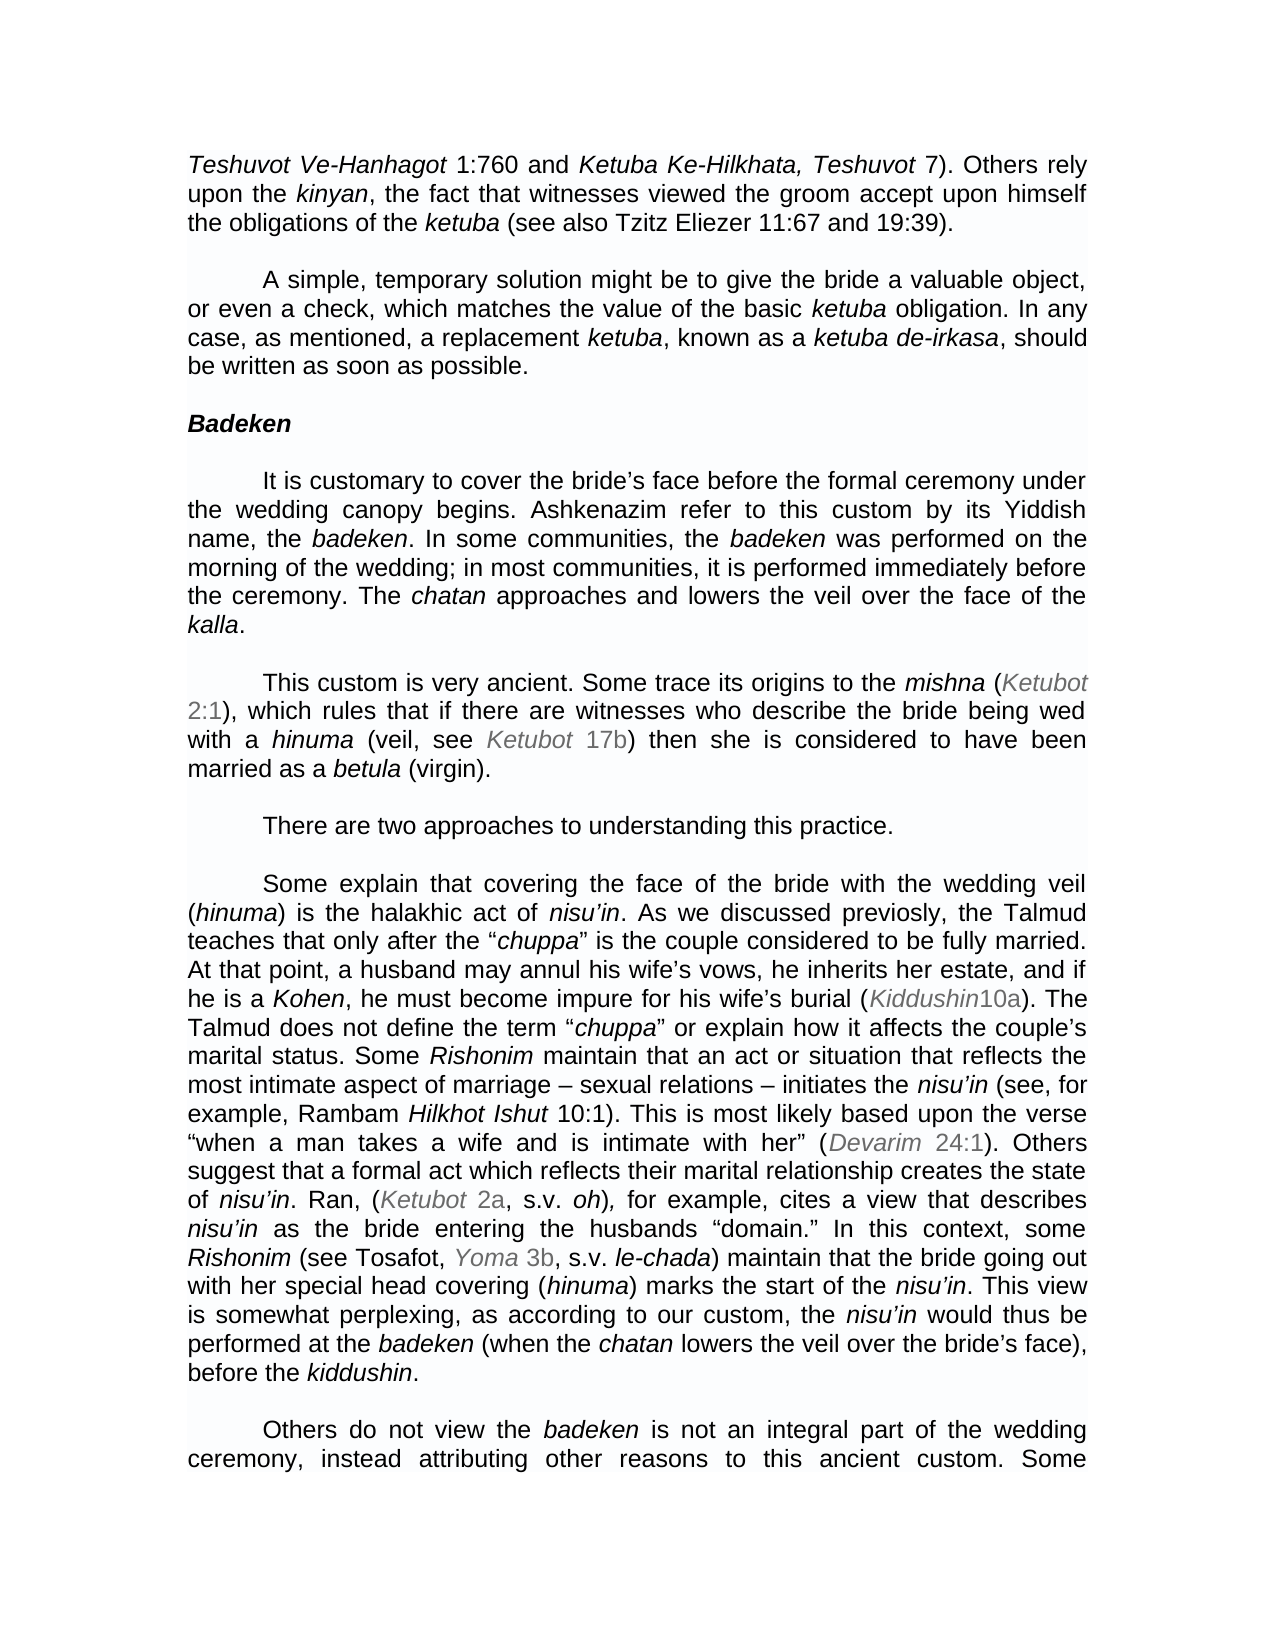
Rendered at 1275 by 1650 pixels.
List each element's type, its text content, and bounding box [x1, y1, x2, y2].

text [187, 150, 1088, 236]
text There are two approaches to understanding this practice. [187, 811, 1088, 840]
text Badeken [187, 409, 1088, 437]
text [187, 1415, 1088, 1472]
text This custom is very ancient. Some trace its origins to the mishna (Ketubot 2:1), which rules that if there are witnesses who describe the bride being wed with a hinuma (veil, see Ketubot 17b) then she is considered to have been married as a betula (virgin). [187, 667, 1088, 782]
text Some explain that covering the face of the bride with the wedding veil (hinuma) is the halakhic act of nisu’in. As we discussed previosly, the Talmud teaches that only after the “chuppa” is the couple considered to be fully married. At that point, a husband may annul his wife’s vows, he inherits her estate, and if he is a Kohen, he must become impure for his wife’s burial (Kiddushin10a). The Talmud does not define the term “chuppa” or explain how it affects the couple’s marital status. Some Rishonim maintain that an act or situation that reflects the most intimate aspect of marriage – sexual relations – initiates the nisu’in (see, for example, Rambam Hilkhot Ishut 10:1). This is most likely based upon the verse “when a man takes a wife and is intimate with her” (Devarim 24:1). Others suggest that a formal act which reflects their marital relationship creates the state of nisu’in. Ran, (Ketubot 2a, s.v. oh), for example, cites a view that describes nisu’in as the bride entering the husbands “domain.” In this context, some Rishonim (see Tosafot, Yoma 3b, s.v. le-chada) maintain that the bride going out with her special head covering (hinuma) marks the start of the nisu’in. This view is somewhat perplexing, as according to our custom, the nisu’in would thus be performed at the badeken (when the chatan lowers the veil over the bride’s face), before the kiddushin. [187, 869, 1088, 1386]
text It is customary to cover the bride’s face before the formal ceremony under the wedding canopy begins. Ashkenazim refer to this custom by its Yiddish name, the badeken. In some communities, the badeken was performed on the morning of the wedding; in most communities, it is performed immediately before the ceremony. The chatan approaches and lowers the veil over the face of the kalla. [187, 466, 1088, 639]
text A simple, temporary solution might be to give the bride a valuable object, or even a check, which matches the value of the basic ketuba obligation. In any case, as mentioned, a replacement ketuba, known as a ketuba de-irkasa, should be written as soon as possible. [187, 265, 1088, 380]
